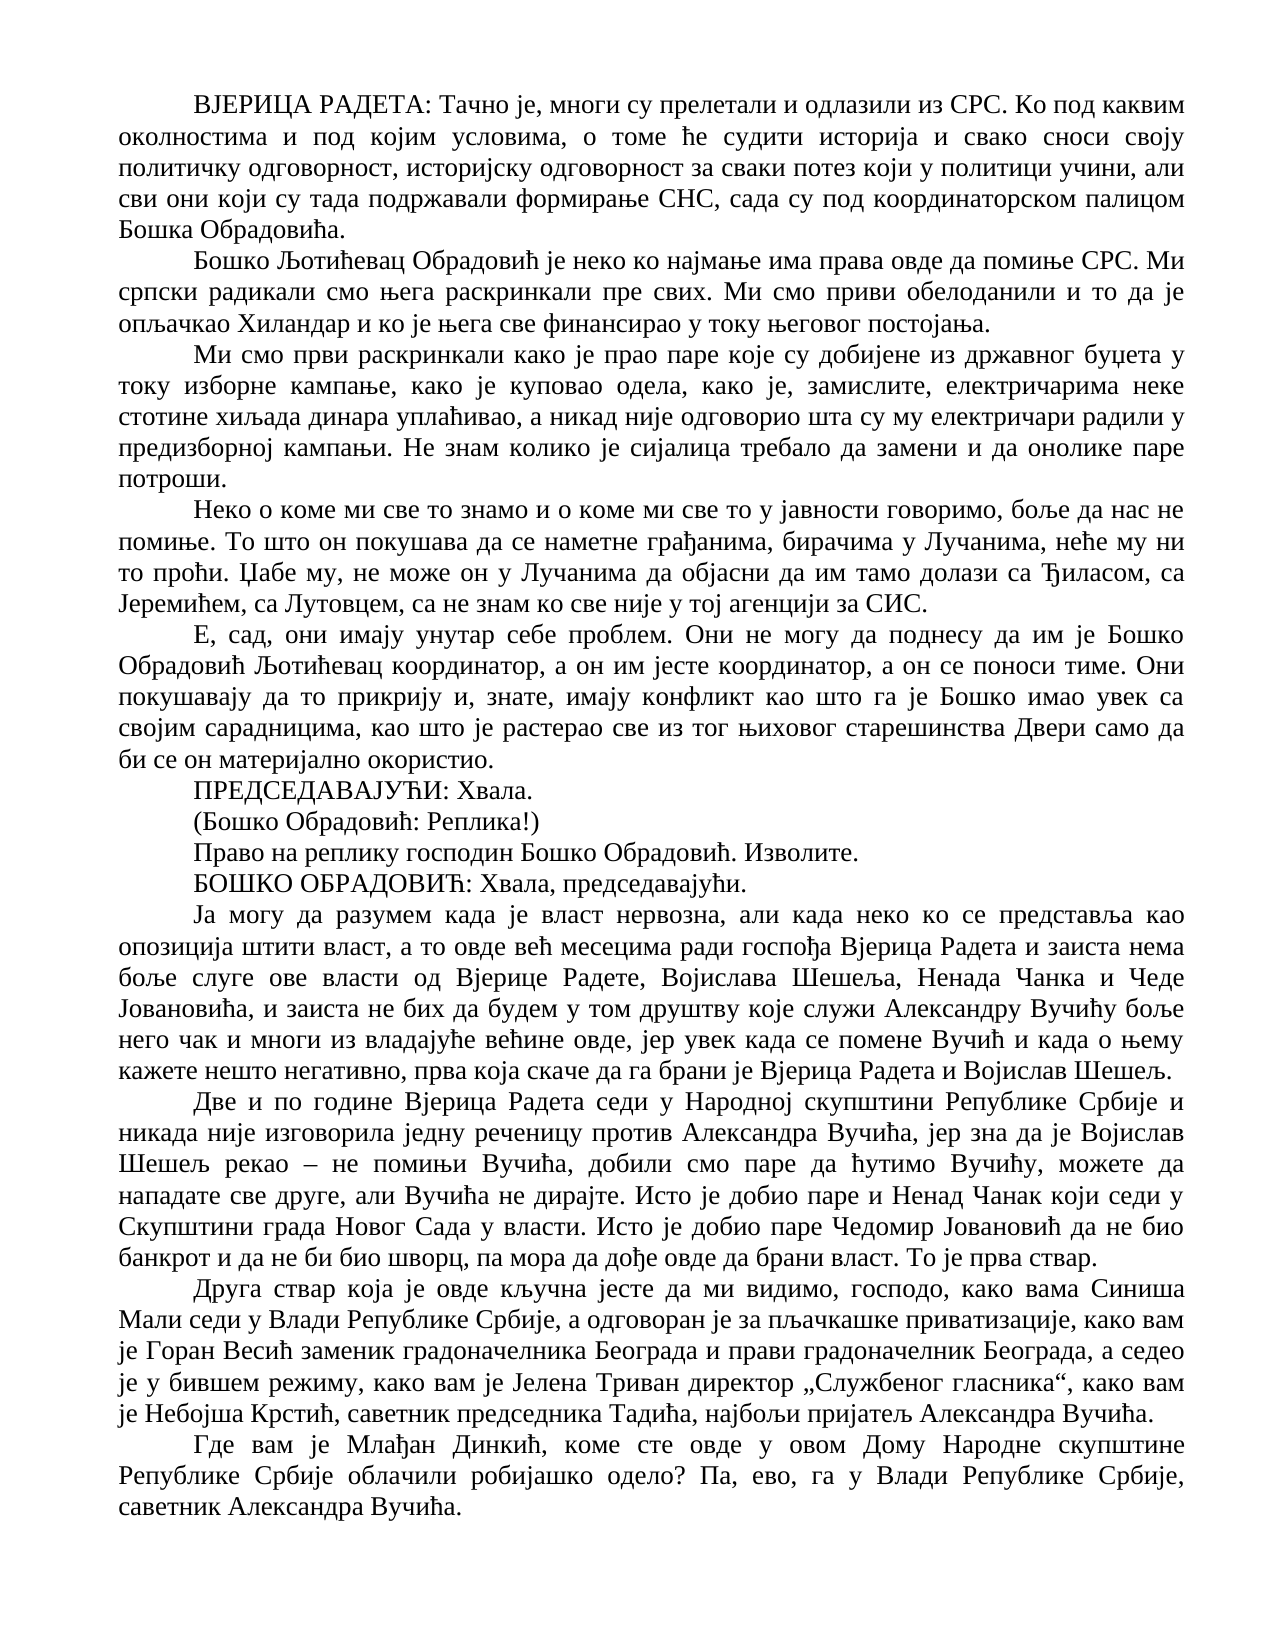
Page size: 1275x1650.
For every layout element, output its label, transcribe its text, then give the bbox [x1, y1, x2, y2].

text ВЈЕРИЦА РАДЕТА: Тачно је, многи су прелетали и одлазили из СРС. Ко под каквим околностима и под којим условима, о томе ће судити историја и свако сноси своју политичку одговорност, историјску одговорност за сваки потез који у политици учини, али сви они који су тада подржавали формирање СНС, сада су под координаторском палицом Бошка Обрадовића. [118, 89, 1186, 244]
text Ми смо први раскринкали како је прао паре које су добијене из државног буџета у току изборне кампање, како је куповао одела, како је, замислите, електричарима неке стотине хиљада динара уплаћивао, а никад није одговорио шта су му електричари радили у предизборној кампањи. Не знам колико је сијалица требало да замени и да онолике паре потроши. [118, 338, 1186, 493]
text Где вам је Млађан Динкић, коме сте овде у овом Дому Народне скупштине Републике Србије облачили робијашко одело? Па, ево, га у Влади Републике Србије, саветник Александра Вучића. [118, 1428, 1186, 1521]
text Неко о коме ми све то знамо и о коме ми све то у јавности говоримо, боље да нас не помиње. То што он покушава да се наметне грађанима, бирачима у Лучанима, неће му ни то проћи. Џабе му, не може он у Лучанима да објасни да им тамо долази са Ђиласом, са Јеремићем, са Лутовцем, са не знам ко све није у тој агенцији за СИС. [118, 493, 1186, 618]
text ПРЕДСЕДАВАЈУЋИ: Хвала. [118, 774, 1186, 805]
text Право на реплику господин Бошко Обрадовић. Изволите. [118, 836, 1186, 867]
text Бошко Љотићевац Обрадовић је неко ко најмање има права овде да помиње СРС. Ми српски радикали смо њега раскринкали пре свих. Ми смо приви обелоданили и то да је опљачкао Хиландар и ко је њега све финансирао у току његовог постојања. [118, 244, 1186, 338]
text Е, сад, они имају унутар себе проблем. Они не могу да поднесу да им је Бошко Обрадовић Љотићевац координатор, а он им јесте координатор, а он се поноси тиме. Они покушавају да то прикрију и, знате, имају конфликт као што га је Бошко имао увек са својим сарадницима, као што је растерао све из тог њиховог старешинства Двери само да би се он материјално окористио. [118, 618, 1186, 774]
text Две и по године Вјерица Радета седи у Народној скупштини Републике Србије и никада није изговорила једну реченицу против Александра Вучића, јер зна да је Војислав Шешељ рекао – не помињи Вучића, добили смо паре да ћутимо Вучићу, можете да нападате све друге, али Вучића не дирајте. Исто је добио паре и Ненад Чанак који седи у Скупштини града Новог Сада у власти. Исто је добио паре Чедомир Јовановић да не био банкрот и да не би био шворц, па мора да дође овде да брани власт. То је прва ствар. [118, 1085, 1186, 1272]
text БОШКО ОБРАДОВИЋ: Хвала, председавајући. [118, 867, 1186, 898]
text Друга ствар која је овде кључна јесте да ми видимо, господо, како вама Синиша Мали седи у Влади Републике Србије, а одговоран је за пљачкашке приватизације, како вам је Горан Весић заменик градоначелника Београда и прави градоначелник Београда, а седео је у бившем режиму, како вам је Јелена Триван директор „Службеног гласника“, како вам је Небојша Крстић, саветник председника Тадића, најбољи пријатељ Александра Вучића. [118, 1272, 1186, 1428]
text Ја могу да разумем када је власт нервозна, али када неко ко се представља као опозиција штити власт, а то овде већ месецима ради госпођа Вјерица Радета и заиста нема боље слуге ове власти од Вјерице Радете, Војислава Шешеља, Ненада Чанка и Чеде Јовановића, и заиста не бих да будем у том друштву које служи Александру Вучићу боље него чак и многи из владајуће већине овде, јер увек када се помене Вучић и када о њему кажете нешто негативно, прва која скаче да га брани је Вјерица Радета и Војислав Шешељ. [118, 898, 1186, 1085]
text (Бошко Обрадовић: Реплика!) [118, 805, 1186, 836]
